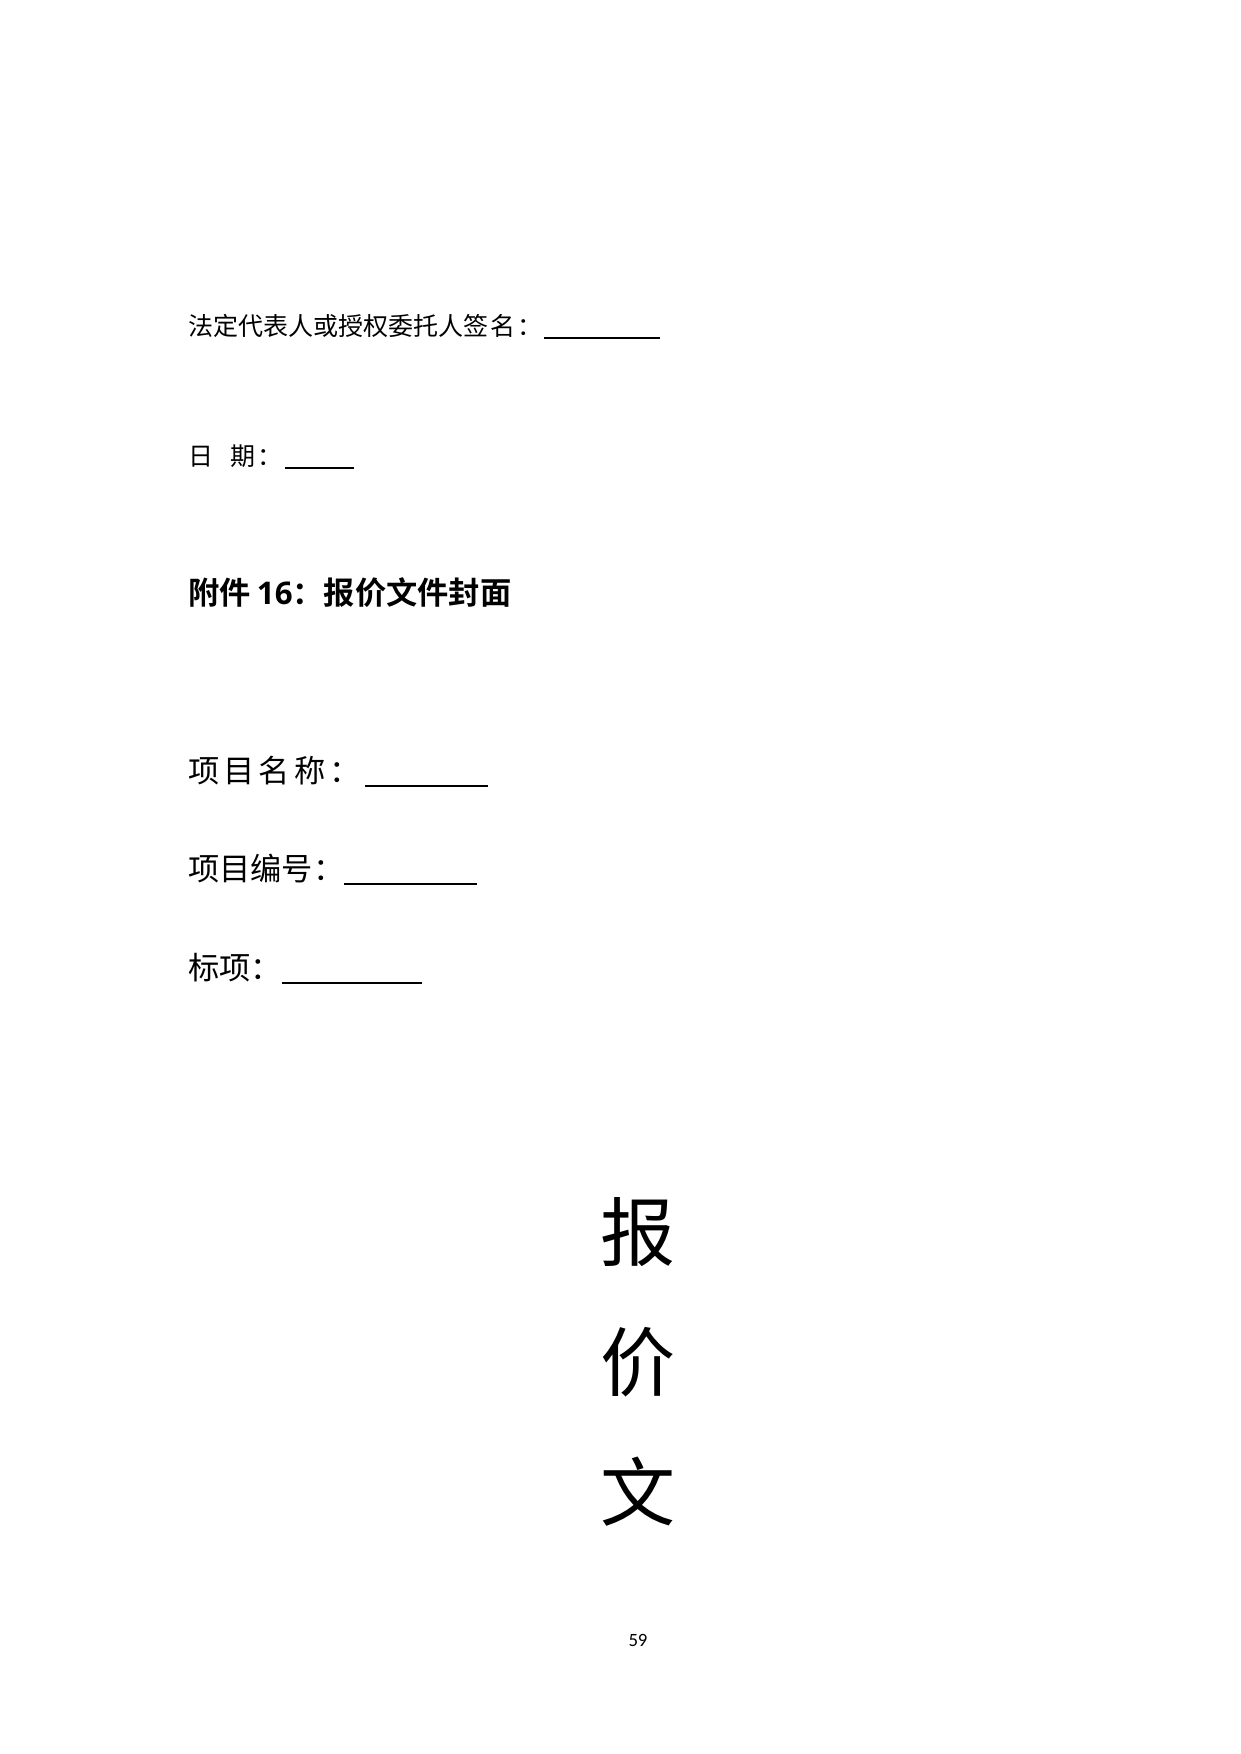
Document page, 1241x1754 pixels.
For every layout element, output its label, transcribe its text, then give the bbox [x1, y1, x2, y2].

text 附件16：报价文件封面 [188, 568, 1088, 614]
text 价 [188, 1293, 1087, 1423]
text 项目名称： [188, 737, 1099, 802]
text 项目编号： [188, 834, 1088, 899]
text 法定代表人或授权委托人签名： [188, 292, 1088, 357]
text 文 [188, 1423, 1087, 1553]
text 标项： [188, 933, 1088, 998]
text 报 [188, 1163, 1087, 1293]
text 日 期： [188, 422, 1088, 487]
